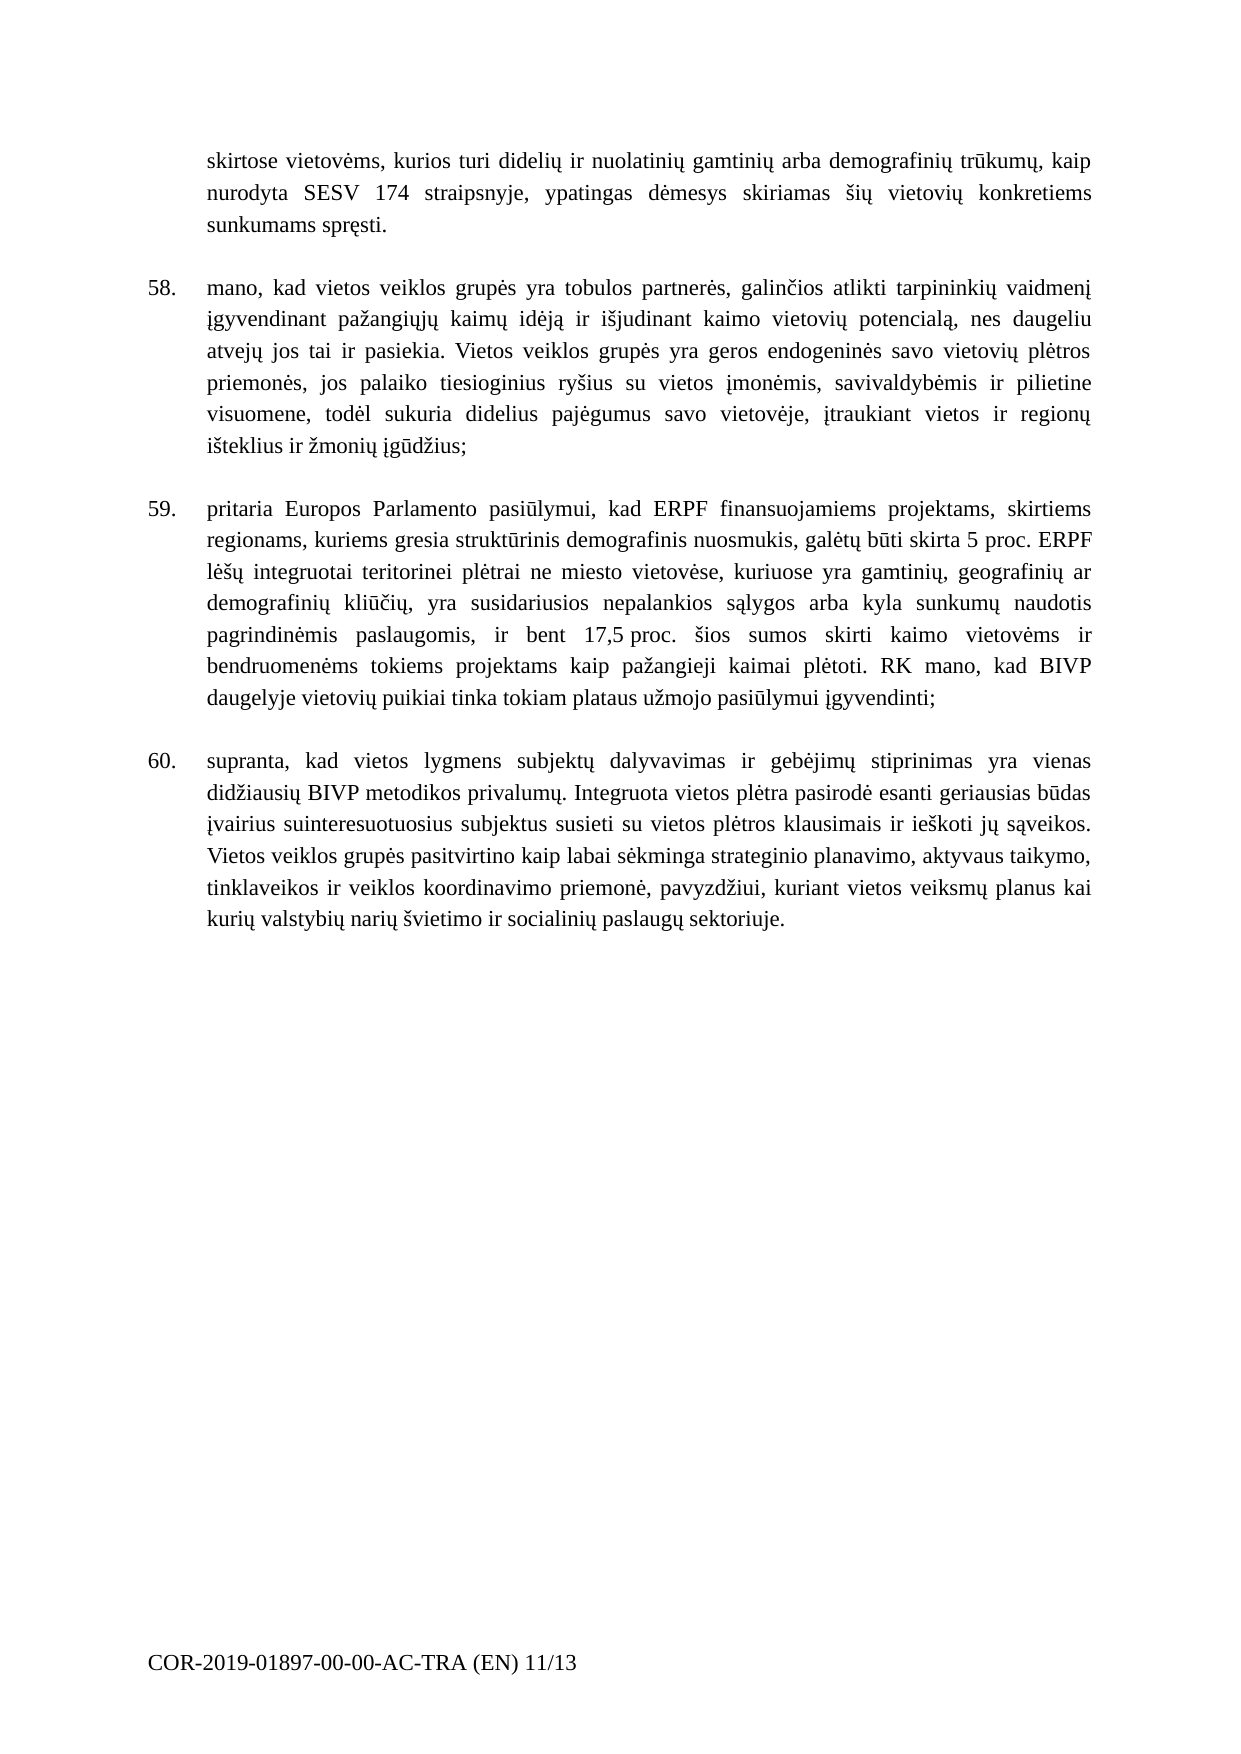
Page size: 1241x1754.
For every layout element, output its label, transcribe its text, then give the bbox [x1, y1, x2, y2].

subtitle supranta, kad vietos lygmens subjektų dalyvavimas ir gebėjimų stiprinimas yra vienas didžiausių BIVP metodikos privalumų. Integruota vietos plėtra pasirodė esanti geriausias būdas įvairius suinteresuotuosius subjektus susieti su vietos plėtros klausimais ir ieškoti jų sąveikos. Vietos veiklos grupės pasitvirtino kaip labai sėkminga strateginio planavimo, aktyvaus taikymo, tinklaveikos ir veiklos koordinavimo priemonė, pavyzdžiui, kuriant vietos veiksmų planus kai kurių valstybių narių švietimo ir socialinių paslaugų sektoriuje. [148, 747, 1093, 931]
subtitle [148, 148, 1093, 237]
subtitle mano, kad vietos veiklos grupės yra tobulos partnerės, galinčios atlikti tarpininkių vaidmenį įgyvendinant pažangiųjų kaimų idėją ir išjudinant kaimo vietovių potencialą, nes daugeliu atvejų jos tai ir pasiekia. Vietos veiklos grupės yra geros endogeninės savo vietovių plėtros priemonės, jos palaiko tiesioginius ryšius su vietos įmonėmis, savivaldybėmis ir pilietine visuomene, todėl sukuria didelius pajėgumus savo vietovėje, įtraukiant vietos ir regionų išteklius ir žmonių įgūdžius; [148, 274, 1093, 458]
subtitle pritaria Europos Parlamento pasiūlymui, kad ERPF finansuojamiems projektams, skirtiems regionams, kuriems gresia struktūrinis demografinis nuosmukis, galėtų būti skirta 5 proc. ERPF lėšų integruotai teritorinei plėtrai ne miesto vietovėse, kuriuose yra gamtinių, geografinių ar demografinių kliūčių, yra susidariusios nepalankios sąlygos arba kyla sunkumų naudotis pagrindinėmis paslaugomis, ir bent 17,5 proc. šios sumos skirti kaimo vietovėms ir bendruomenėms tokiems projektams kaip pažangieji kaimai plėtoti. RK mano, kad BIVP daugelyje vietovių puikiai tinka tokiam plataus užmojo pasiūlymui įgyvendinti; [148, 495, 1093, 711]
